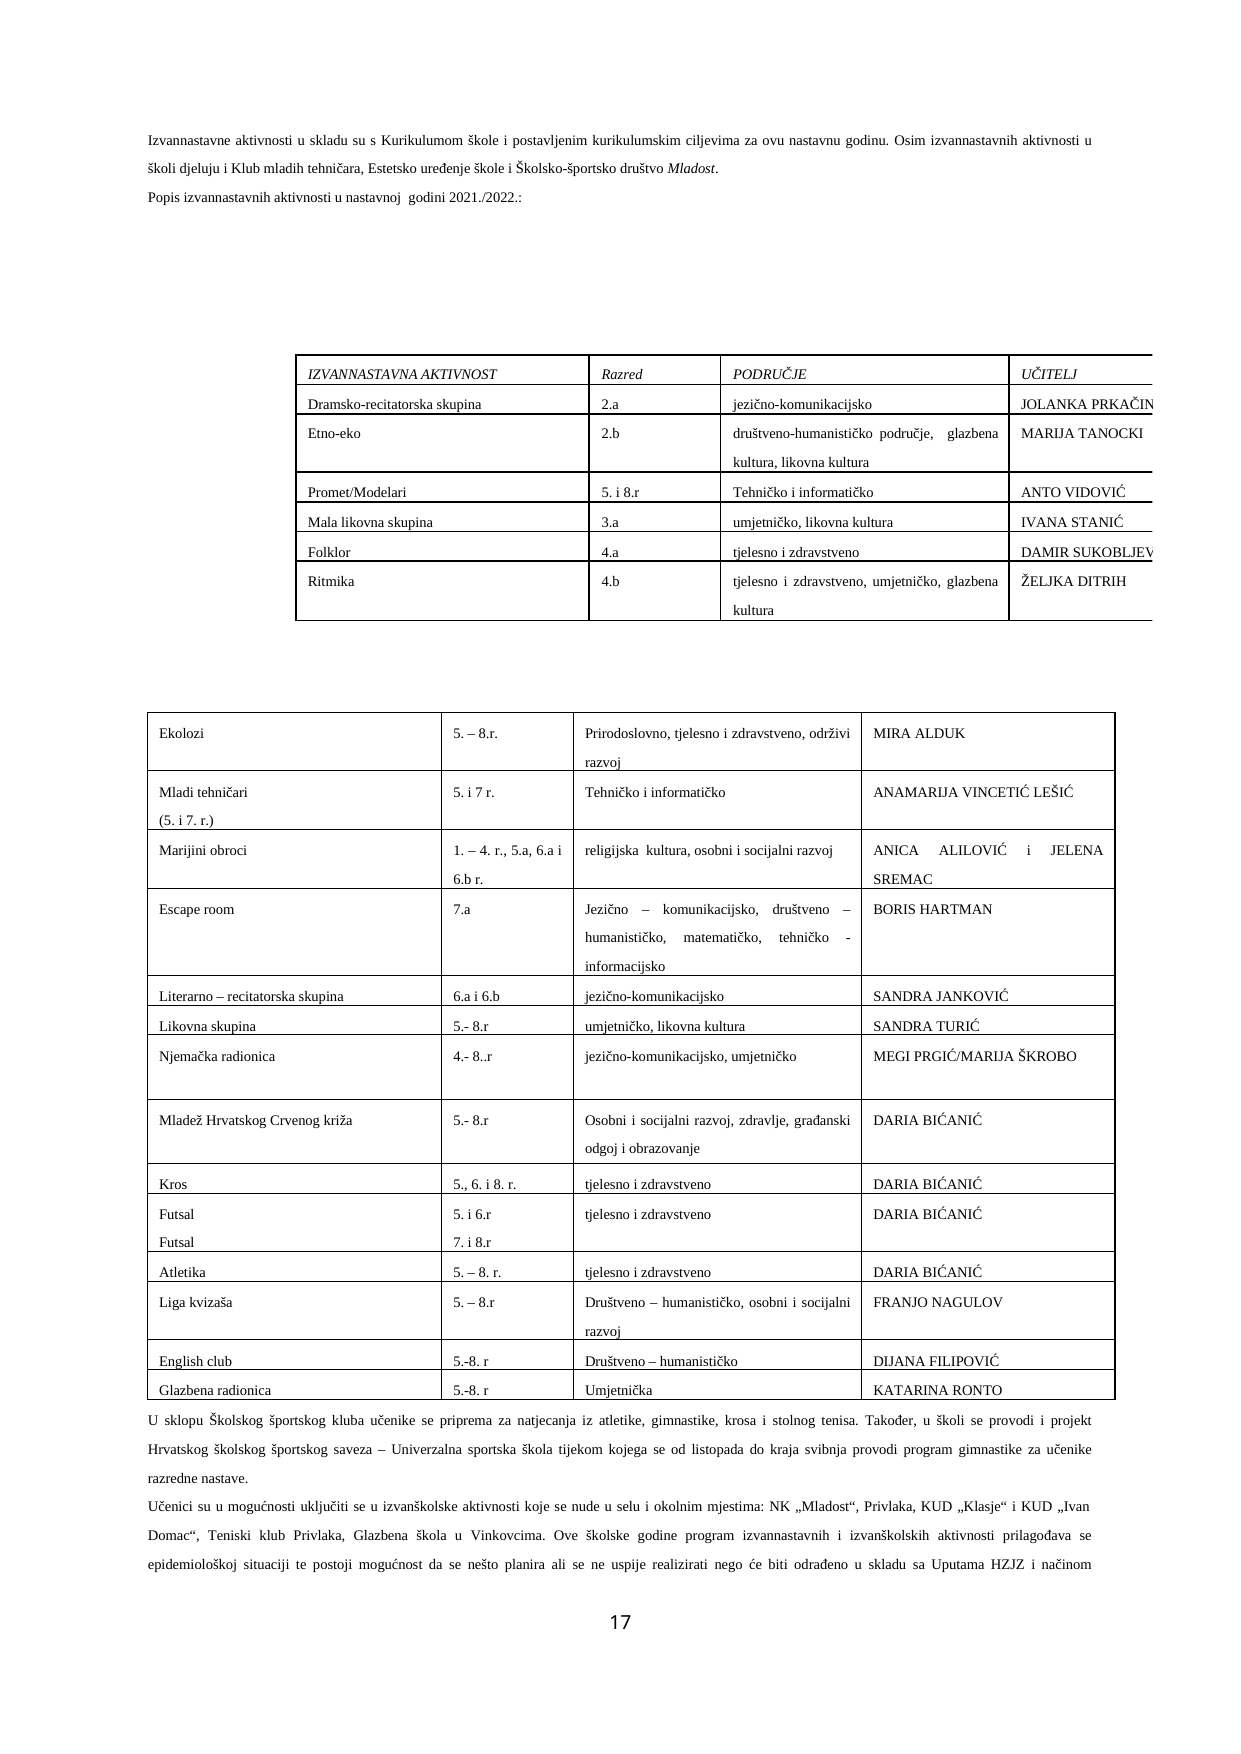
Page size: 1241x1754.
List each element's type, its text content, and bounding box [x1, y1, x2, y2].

table_cell KATARINA RONTO [862, 1370, 1114, 1399]
table_cell BORIS HARTMAN [862, 889, 1114, 975]
table_cell jezično-komunikacijsko, umjetničko [574, 1035, 861, 1098]
text Popis izvannastavnih aktivnosti u nastavnoj godini 2021./2022.: [148, 177, 1092, 206]
table_cell Mladež Hrvatskog Crvenog križa [148, 1100, 441, 1163]
table_cell 5.-8. r [442, 1340, 573, 1369]
table_cell 5.- 8.r [442, 1006, 573, 1034]
table_cell ANICA ALILOVIĆ i JELENA SREMAC [862, 830, 1114, 887]
table_cell 5., 6. i 8. r. [442, 1164, 573, 1192]
table_cell tjelesno i zdravstveno [574, 1194, 861, 1251]
table_cell 5. – 8.r [442, 1282, 573, 1339]
table_cell Umjetnička [574, 1370, 861, 1399]
table_cell Likovna skupina [148, 1006, 441, 1034]
table_cell 5.- 8.r [442, 1100, 573, 1163]
table_cell DARIA BIĆANIĆ [862, 1164, 1114, 1192]
table_cell SANDRA TURIĆ [862, 1006, 1114, 1034]
table_cell DARIA BIĆANIĆ [862, 1252, 1114, 1281]
table_cell Tehničko i informatičko [574, 771, 861, 829]
table_cell ANAMARIJA VINCETIĆ LEŠIĆ [862, 771, 1114, 829]
table_cell religijska kultura, osobni i socijalni razvoj [574, 830, 861, 887]
table_cell 6.a i 6.b [442, 976, 573, 1004]
table_cell Futsal Futsal [148, 1194, 441, 1251]
text U sklopu Školskog športskog kluba učenike se priprema za natjecanja iz atletike, gimnastike, krosa i stolnog tenisa. Također, u školi se provodi i projekt Hrvatskog školskog športskog saveza – Univerzalna sportska škola tijekom kojega se od listopada do kraja svibnja provodi program gimnastike za učenike razredne nastave. [148, 1400, 1092, 1486]
table_cell SANDRA JANKOVIĆ [862, 976, 1114, 1004]
table_cell Escape room [148, 889, 441, 975]
table_cell Njemačka radionica [148, 1035, 441, 1098]
table_cell jezično-komunikacijsko [574, 976, 861, 1004]
table_cell Liga kvizaša [148, 1282, 441, 1339]
table_cell MEGI PRGIĆ/MARIJA ŠKROBO [862, 1035, 1114, 1098]
table_cell Mladi tehničari (5. i 7. r.) [148, 771, 441, 829]
table_cell 4.- 8..r [442, 1035, 573, 1098]
table_header Ekolozi [148, 713, 441, 770]
table_header Prirodoslovno, tjelesno i zdravstveno, održivi razvoj [574, 713, 861, 770]
table_cell 5. – 8. r. [442, 1252, 573, 1281]
table_cell 5. i 7 r. [442, 771, 573, 829]
table_cell Glazbena radionica [148, 1370, 441, 1399]
table_cell Marijini obroci [148, 830, 441, 887]
table_cell Literarno – recitatorska skupina [148, 976, 441, 1004]
table_cell DARIA BIĆANIĆ [862, 1194, 1114, 1251]
table_cell Osobni i socijalni razvoj, zdravlje, građanski odgoj i obrazovanje [574, 1100, 861, 1163]
table_header 5. – 8.r. [442, 713, 573, 770]
table_cell Jezično – komunikacijsko, društveno – humanističko, matematičko, tehničko - informacijsko [574, 889, 861, 975]
table_cell Društveno – humanističko, osobni i socijalni razvoj [574, 1282, 861, 1339]
table_cell 5.-8. r [442, 1370, 573, 1399]
table_cell tjelesno i zdravstveno [574, 1164, 861, 1192]
table_cell Društveno – humanističko [574, 1340, 861, 1369]
table_cell DARIA BIĆANIĆ [862, 1100, 1114, 1163]
text Izvannastavne aktivnosti u skladu su s Kurikulumom škole i postavljenim kurikulumskim ciljevima za ovu nastavnu godinu. Osim izvannastavnih aktivnosti u školi djeluju i Klub mladih tehničara, Estetsko uređenje škole i Školsko-športsko društvo Mladost. [148, 119, 1092, 177]
table_cell Kros [148, 1164, 441, 1192]
table_header MIRA ALDUK [862, 713, 1114, 770]
table_cell FRANJO NAGULOV [862, 1282, 1114, 1339]
table_cell umjetničko, likovna kultura [574, 1006, 861, 1034]
table_cell 1. – 4. r., 5.a, 6.a i 6.b r. [442, 830, 573, 887]
table_cell 5. i 6.r 7. i 8.r [442, 1194, 573, 1251]
table_cell English club [148, 1340, 441, 1369]
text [148, 1486, 1092, 1572]
table_cell DIJANA FILIPOVIĆ [862, 1340, 1114, 1369]
table_cell Atletika [148, 1252, 441, 1281]
table_cell 7.a [442, 889, 573, 975]
table_cell tjelesno i zdravstveno [574, 1252, 861, 1281]
